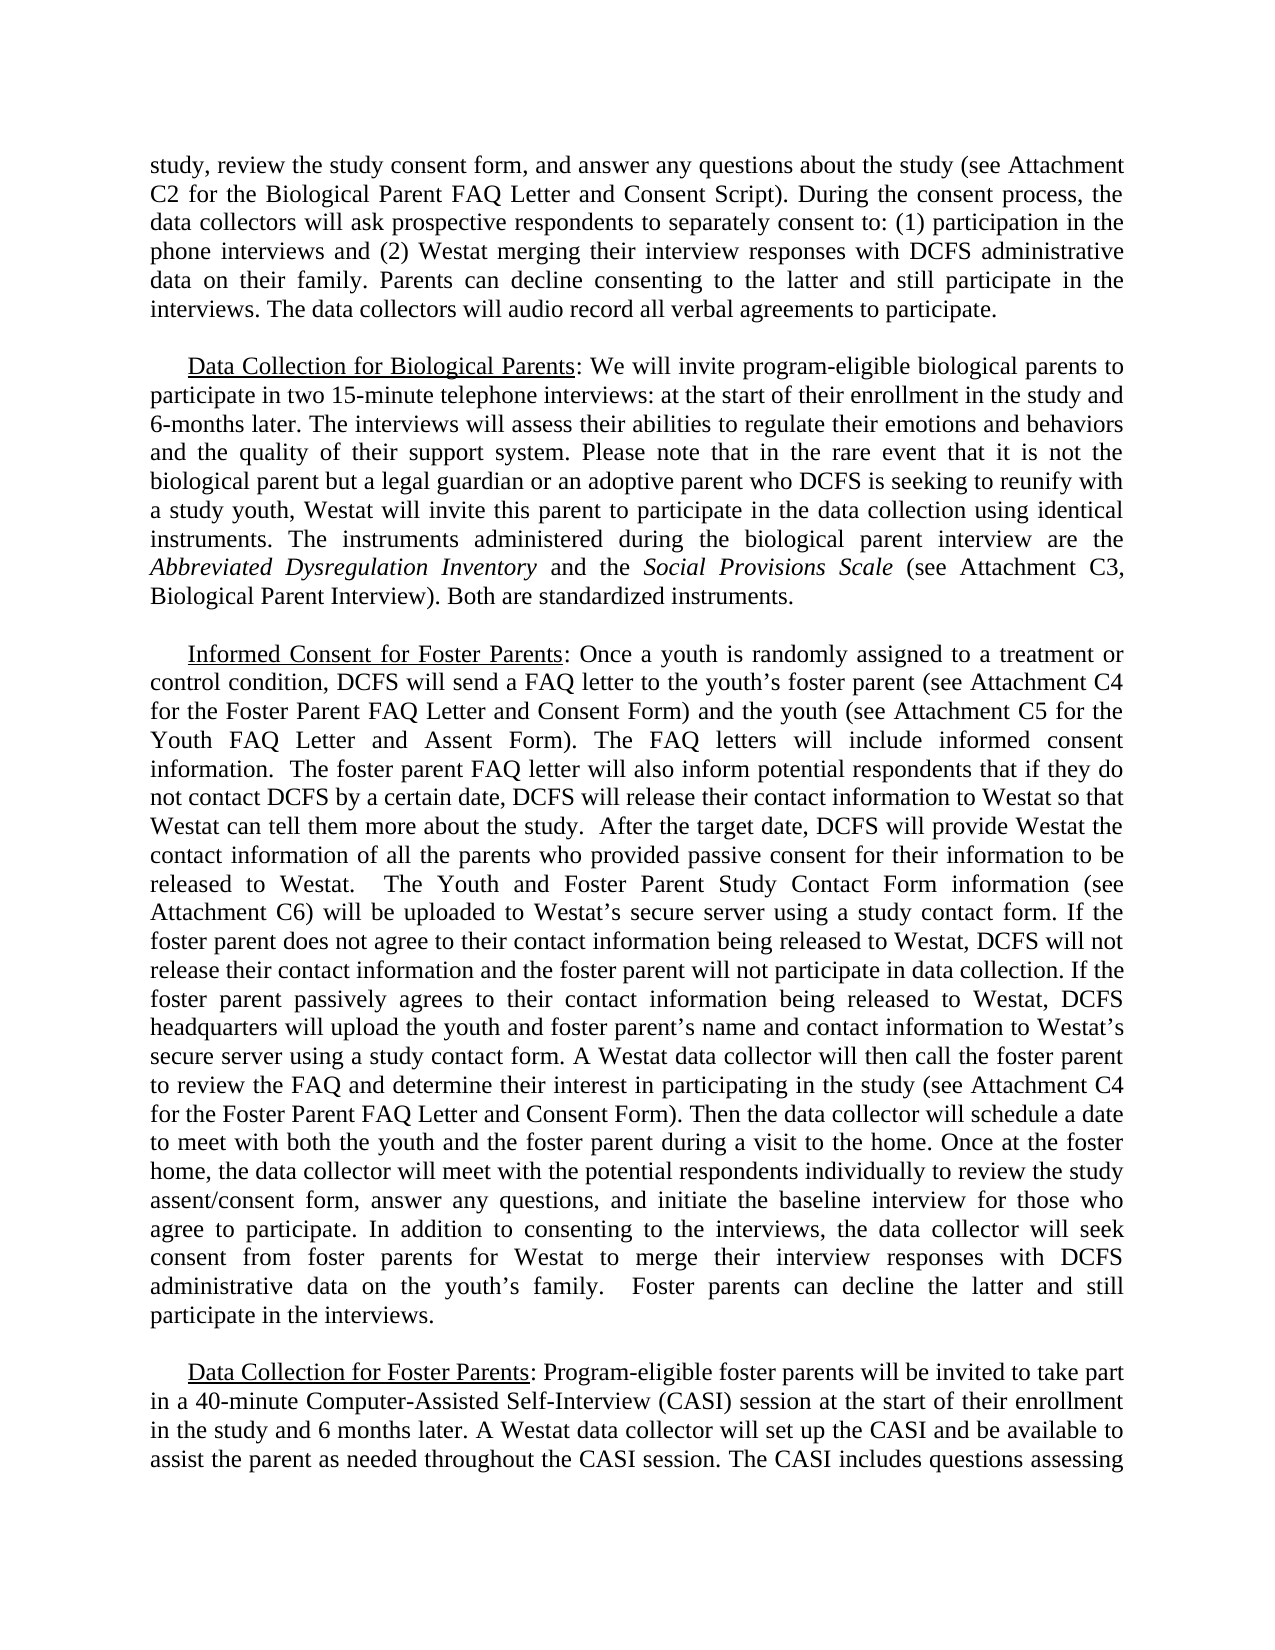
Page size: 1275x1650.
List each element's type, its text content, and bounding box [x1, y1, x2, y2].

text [150, 150, 1125, 322]
text Data Collection for Biological Parents: We will invite program-eligible biological parents to participate in two 15-minute telephone interviews: at the start of their enrollment in the study and 6-months later. The interviews will assess their abilities to regulate their emotions and behaviors and the quality of their support system. Please note that in the rare event that it is not the biological parent but a legal guardian or an adoptive parent who DCFS is seeking to reunify with a study youth, Westat will invite this parent to participate in the data collection using identical instruments. The instruments administered during the biological parent interview are the Abbreviated Dysregulation Inventory and the Social Provisions Scale (see Attachment C3, Biological Parent Interview). Both are standardized instruments. [150, 351, 1125, 610]
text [150, 1357, 1125, 1472]
text Informed Consent for Foster Parents: Once a youth is randomly assigned to a treatment or control condition, DCFS will send a FAQ letter to the youth’s foster parent (see Attachment C4 for the Foster Parent FAQ Letter and Consent Form) and the youth (see Attachment C5 for the Youth FAQ Letter and Assent Form). The FAQ letters will include informed consent information. The foster parent FAQ letter will also inform potential respondents that if they do not contact DCFS by a certain date, DCFS will release their contact information to Westat so that Westat can tell them more about the study. After the target date, DCFS will provide Westat the contact information of all the parents who provided passive consent for their information to be released to Westat. The Youth and Foster Parent Study Contact Form information (see Attachment C6) will be uploaded to Westat’s secure server using a study contact form. If the foster parent does not agree to their contact information being released to Westat, DCFS will not release their contact information and the foster parent will not participate in data collection. If the foster parent passively agrees to their contact information being released to Westat, DCFS headquarters will upload the youth and foster parent’s name and contact information to Westat’s secure server using a study contact form. A Westat data collector will then call the foster parent to review the FAQ and determine their interest in participating in the study (see Attachment C4 for the Foster Parent FAQ Letter and Consent Form). Then the data collector will schedule a date to meet with both the youth and the foster parent during a visit to the home. Once at the foster home, the data collector will meet with the potential respondents individually to review the study assent/consent form, answer any questions, and initiate the baseline interview for those who agree to participate. In addition to consenting to the interviews, the data collector will seek consent from foster parents for Westat to merge their interview responses with DCFS administrative data on the youth’s family. Foster parents can decline the latter and still participate in the interviews. [150, 639, 1125, 1329]
